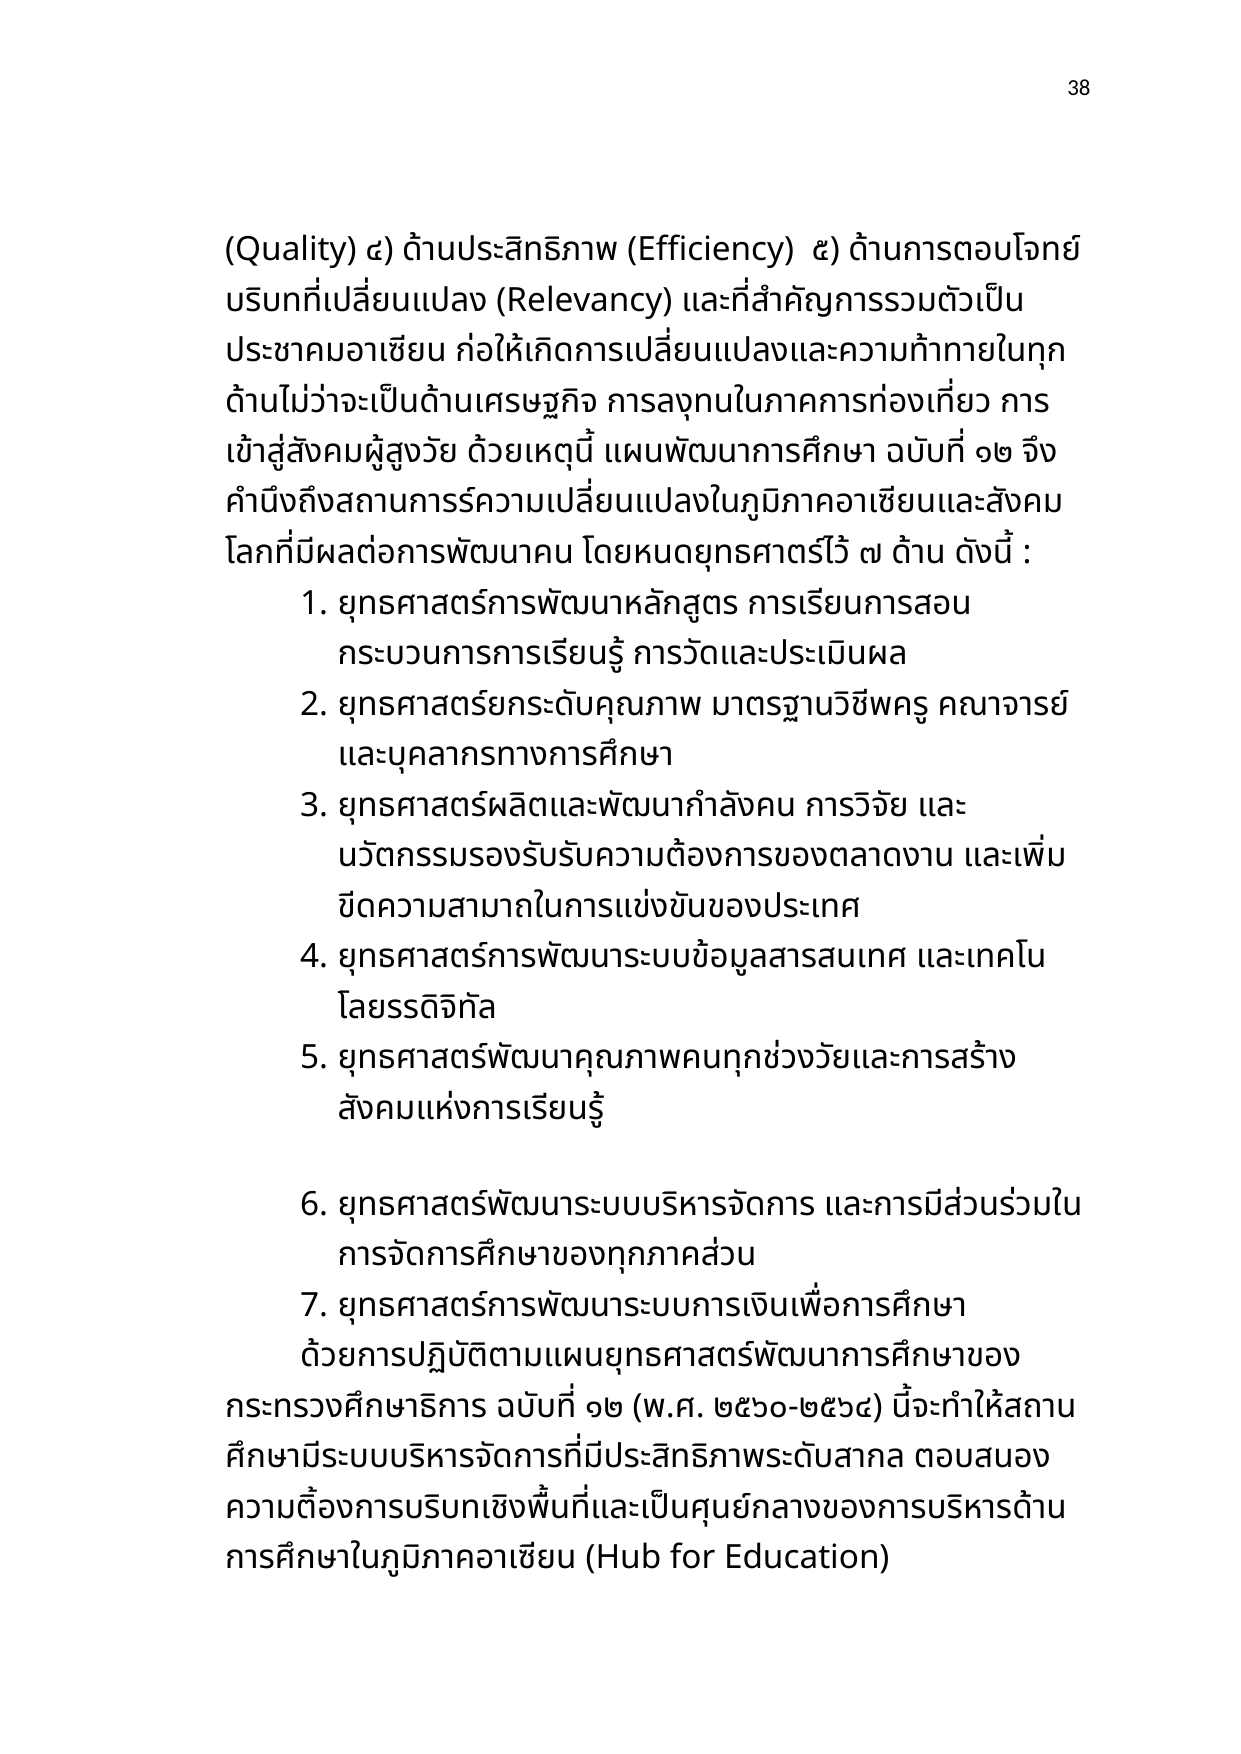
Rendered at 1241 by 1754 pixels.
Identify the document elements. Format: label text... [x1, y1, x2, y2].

list ยุทธศาสตร์พัฒนาคุณภาพคนทุกช่วงวัยและการสร้างสังคมแห่งการเรียนรู้ [300, 1033, 1090, 1134]
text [225, 225, 1090, 578]
list ยุทธศาสตร์ยกระดับคุณภาพ มาตรฐานวิชีพครู คณาจารย์ และบุคลากรทางการศึกษา [300, 679, 1090, 781]
text ด้วยการปฏิบัติตามแผนยุทธศาสตร์พัฒนาการศึกษาของกระทรวงศึกษาธิการ ฉบับที่ ๑๒ (พ.ศ. ๒๕๖๐-๒๕๖๔) นี้จะทำให้สถานศึกษามีระบบบริหารจัดการที่มีประสิทธิภาพระดับสากล ตอบสนองความติ้องการบริบทเชิงพื้นที่และเป็นศุนย์กลางของการบริหารด้านการศึกษาในภูมิภาคอาเซียน (Hub for Education) [225, 1331, 1090, 1584]
list ยุทธศาสตร์พัฒนาระบบบริหารจัดการ และการมีส่วนร่วมในการจัดการศึกษาของทุกภาคส่วน [300, 1179, 1090, 1281]
list ยุทธศาสตร์การพัฒนาระบบการเงินเพื่อการศึกษา [300, 1281, 1090, 1331]
list ยุทธศาสตร์ผลิตและพัฒนากำลังคน การวิจัย และนวัตกรรมรองรับรับความต้องการของตลาดงาน และเพิ่มขีดความสามาถในการแข่งขันของประเทศ [300, 781, 1090, 932]
list ยุทธศาสตร์การพัฒนาระบบข้อมูลสารสนเทศ และเทคโนโลยรรดิจิทัล [300, 932, 1090, 1033]
list ยุทธศาสตร์การพัฒนาหลักสูตร การเรียนการสอน กระบวนการการเรียนรู้ การวัดและประเมินผล [300, 578, 1090, 679]
